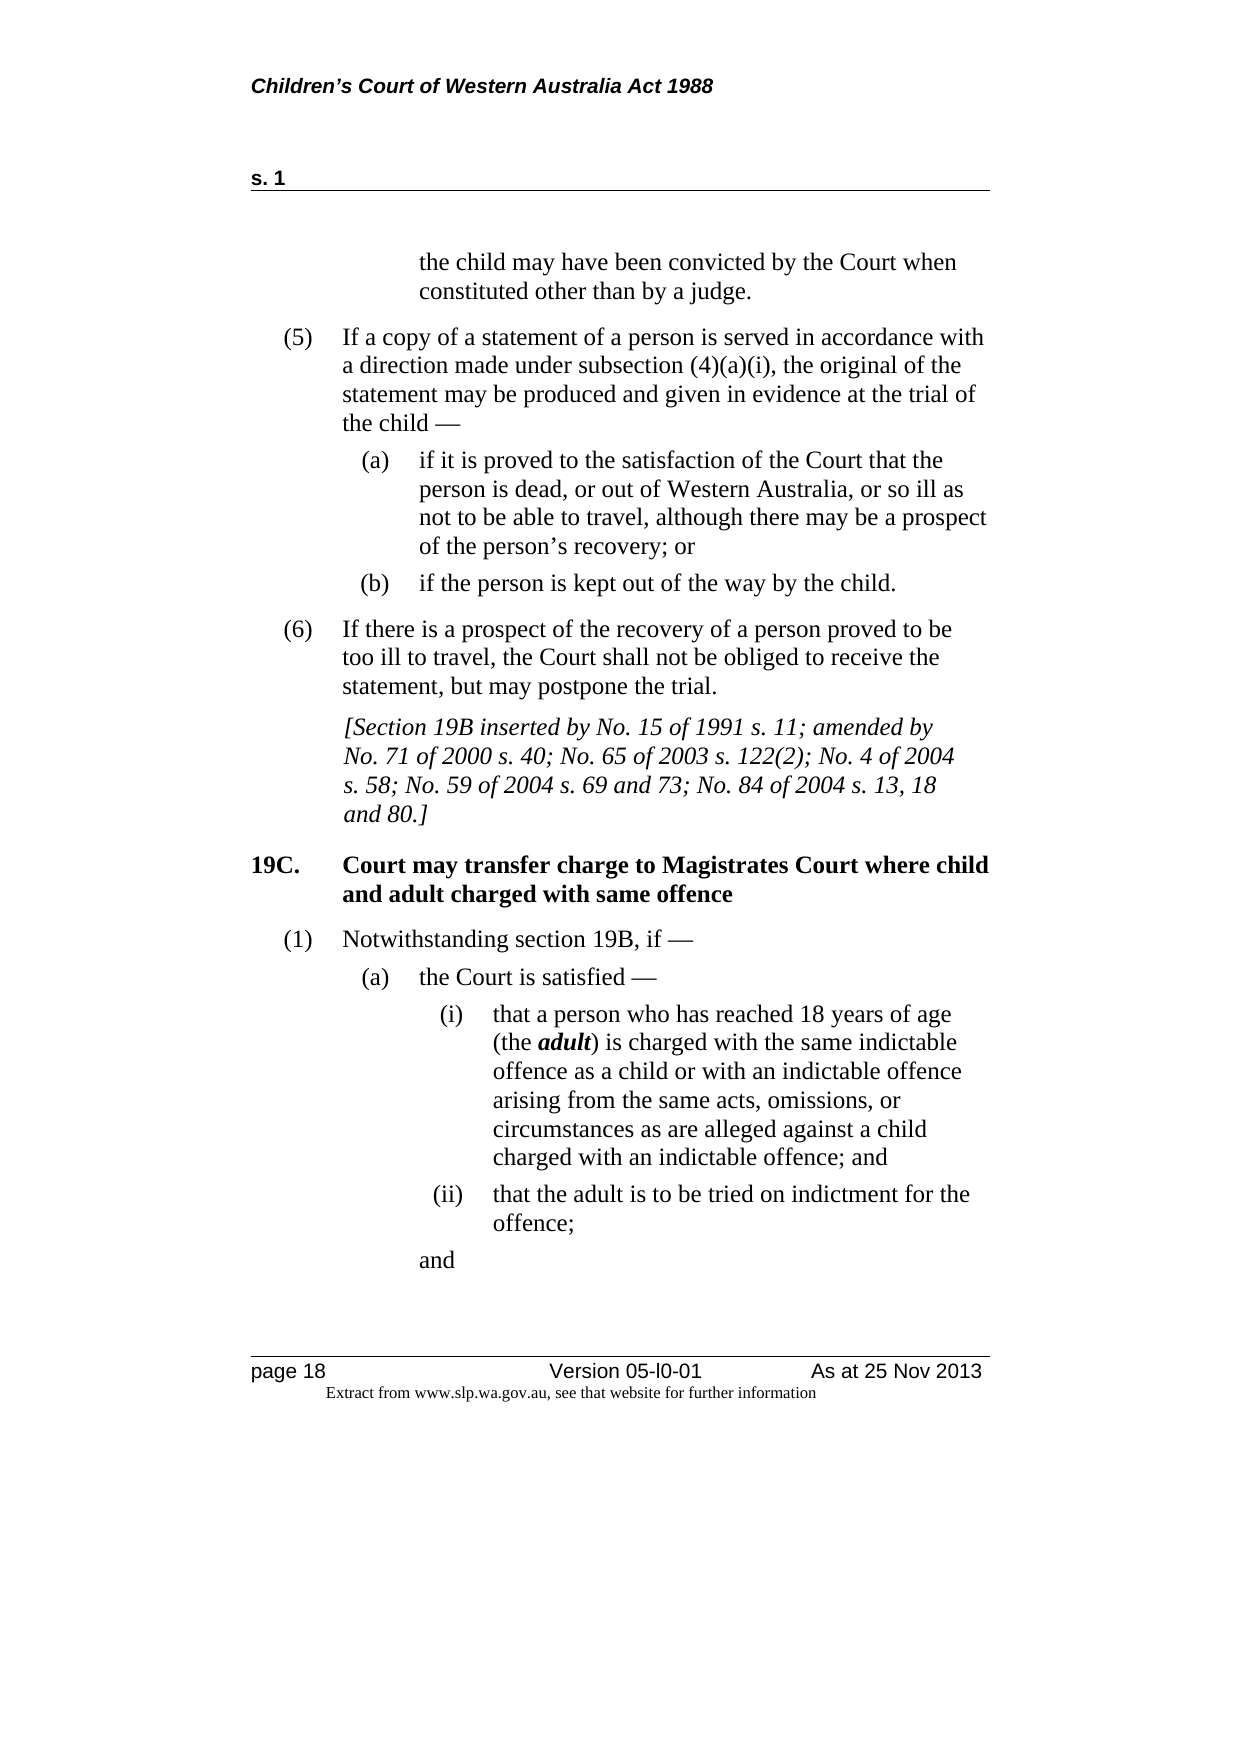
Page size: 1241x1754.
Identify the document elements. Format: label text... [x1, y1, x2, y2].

text (a) if it is proved to the satisfaction of the Court that the person is dead, or out of Western Australia, or so ill as not to be able to travel, although there may be a prospect of the person’s recovery; or [251, 445, 990, 560]
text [251, 247, 990, 305]
text and [251, 1245, 990, 1274]
text (1) Notwithstanding section 19B, if — [251, 924, 990, 953]
text [Section 19B inserted by No. 15 of 1991 s. 11; amended by No. 71 of 2000 s. 40; No. 65 of 2003 s. 122(2); No. 4 of 2004 s. 58; No. 59 of 2004 s. 69 and 73; No. 84 of 2004 s. 13, 18 and 80.] [251, 712, 990, 827]
text (b) if the person is kept out of the way by the child. [251, 568, 990, 597]
text (6) If there is a prospect of the recovery of a person proved to be too ill to travel, the Court shall not be obliged to receive the statement, but may postpone the trial. [251, 614, 990, 700]
text (a) the Court is satisfied — [251, 962, 990, 990]
subtitle may transfer charge to where child and adult charged with same offence [251, 850, 990, 908]
text (5) If a copy of a statement of a person is served in accordance with a direction made under subsection (4)(a)(i), the original of the statement may be produced and given in evidence at the trial of the child — [251, 322, 990, 437]
text (ii) that the adult is to be tried on indictment for the offence; [251, 1179, 990, 1237]
text (i) that a person who has reached 18 years of age (the adult) is charged with the same indictable offence as a child or with an indictable offence arising from the same acts, omissions, or circumstances as are alleged against a child charged with an indictable offence; and [251, 999, 990, 1171]
